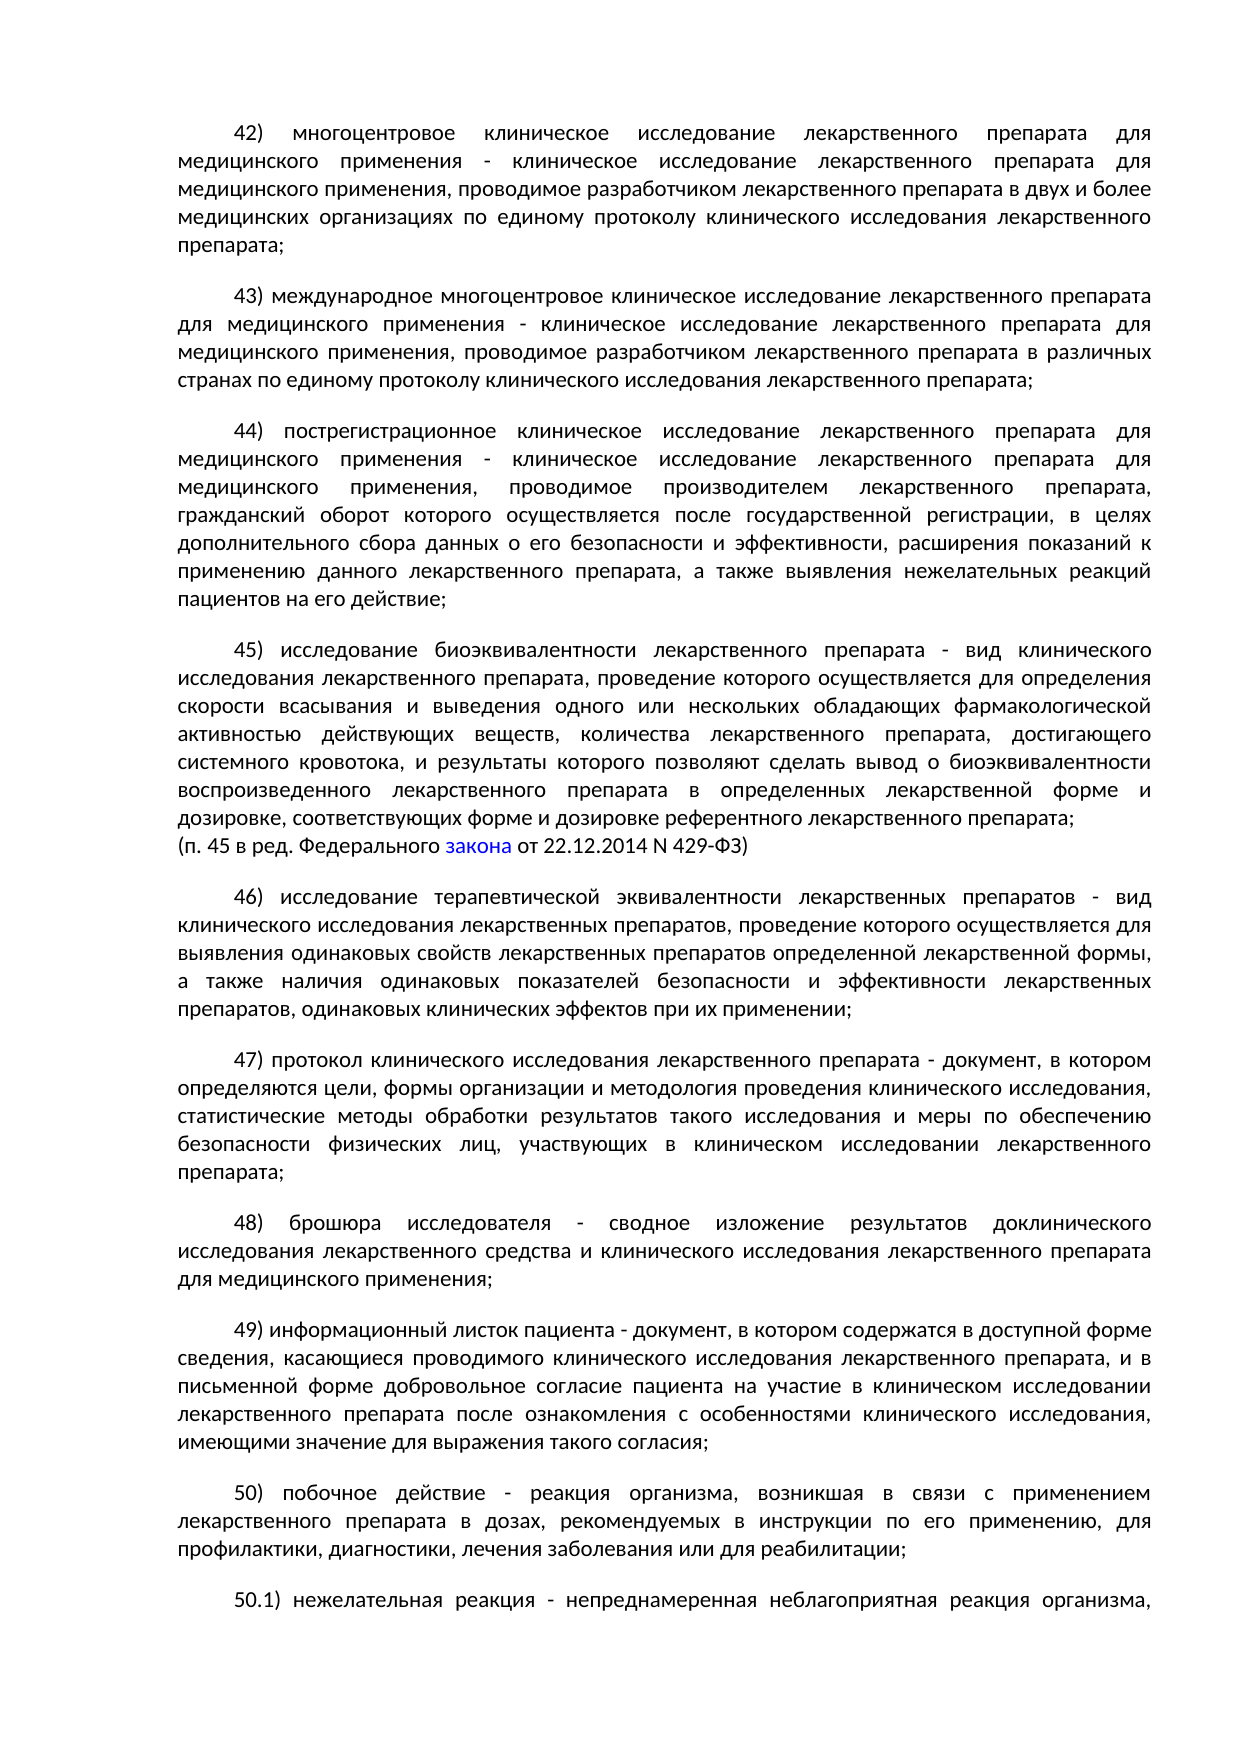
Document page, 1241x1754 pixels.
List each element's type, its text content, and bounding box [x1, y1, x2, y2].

text 48) брошюра исследователя - сводное изложение результатов доклинического исследования лекарственного средства и клинического исследования лекарственного препарата для медицинского применения; [177, 1208, 1152, 1292]
text (п. 45 в ред. Федерального закона от 22.12.2014 N 429-ФЗ) [177, 831, 1152, 859]
text 44) пострегистрационное клиническое исследование лекарственного препарата для медицинского применения - клиническое исследование лекарственного препарата для медицинского применения, проводимое производителем лекарственного препарата, гражданский оборот которого осуществляется после государственной регистрации, в целях дополнительного сбора данных о его безопасности и эффективности, расширения показаний к применению данного лекарственного препарата, а также выявления нежелательных реакций пациентов на его действие; [177, 416, 1152, 612]
text 47) протокол клинического исследования лекарственного препарата - документ, в котором определяются цели, формы организации и методология проведения клинического исследования, статистические методы обработки результатов такого исследования и меры по обеспечению безопасности физических лиц, участвующих в клиническом исследовании лекарственного препарата; [177, 1045, 1152, 1185]
text 43) международное многоцентровое клиническое исследование лекарственного препарата для медицинского применения - клиническое исследование лекарственного препарата для медицинского применения, проводимое разработчиком лекарственного препарата в различных странах по единому протоколу клинического исследования лекарственного препарата; [177, 281, 1152, 393]
text 42) многоцентровое клиническое исследование лекарственного препарата для медицинского применения - клиническое исследование лекарственного препарата для медицинского применения, проводимое разработчиком лекарственного препарата в двух и более медицинских организациях по единому протоколу клинического исследования лекарственного препарата; [177, 118, 1152, 258]
text 50) побочное действие - реакция организма, возникшая в связи с применением лекарственного препарата в дозах, рекомендуемых в инструкции по его применению, для профилактики, диагностики, лечения заболевания или для реабилитации; [177, 1478, 1152, 1562]
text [177, 1585, 1152, 1613]
text 49) информационный листок пациента - документ, в котором содержатся в доступной форме сведения, касающиеся проводимого клинического исследования лекарственного препарата, и в письменной форме добровольное согласие пациента на участие в клиническом исследовании лекарственного препарата после ознакомления с особенностями клинического исследования, имеющими значение для выражения такого согласия; [177, 1315, 1152, 1455]
text 45) исследование биоэквивалентности лекарственного препарата - вид клинического исследования лекарственного препарата, проведение которого осуществляется для определения скорости всасывания и выведения одного или нескольких обладающих фармакологической активностью действующих веществ, количества лекарственного препарата, достигающего системного кровотока, и результаты которого позволяют сделать вывод о биоэквивалентности воспроизведенного лекарственного препарата в определенных лекарственной форме и дозировке, соответствующих форме и дозировке референтного лекарственного препарата; [177, 635, 1152, 831]
text 46) исследование терапевтической эквивалентности лекарственных препаратов - вид клинического исследования лекарственных препаратов, проведение которого осуществляется для выявления одинаковых свойств лекарственных препаратов определенной лекарственной формы, а также наличия одинаковых показателей безопасности и эффективности лекарственных препаратов, одинаковых клинических эффектов при их применении; [177, 882, 1152, 1022]
